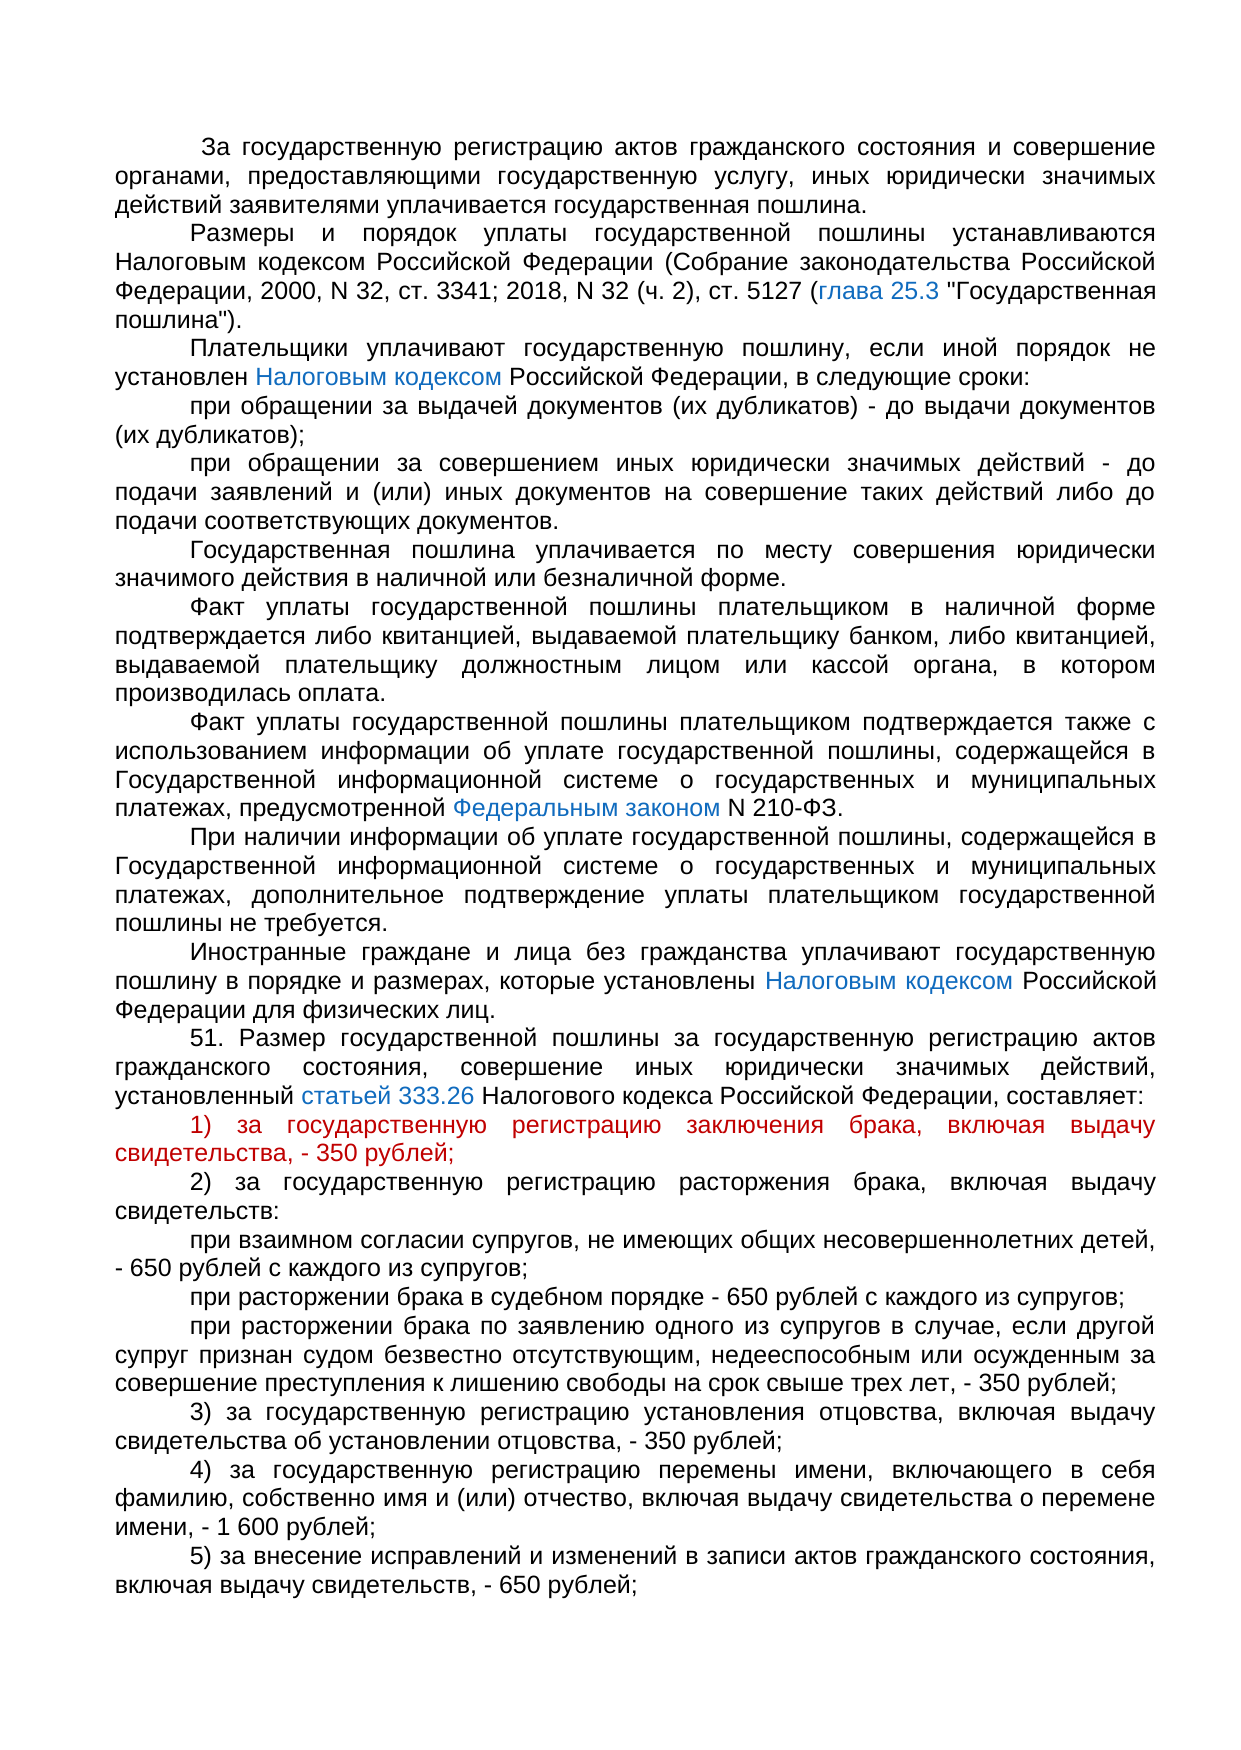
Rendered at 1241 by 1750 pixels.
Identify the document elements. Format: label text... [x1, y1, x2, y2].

text При наличии информации об уплате государственной пошлины, содержащейся в Государственной информационной системе о государственных и муниципальных платежах, дополнительное подтверждение уплаты плательщиком государственной пошлины не требуется. [114, 822, 1157, 937]
text 4) за государственную регистрацию перемены имени, включающего в себя фамилию, собственно имя и (или) отчество, включая выдачу свидетельства о перемене имени, - 1 600 рублей; [114, 1455, 1157, 1541]
text Иностранные граждане и лица без гражданства уплачивают государственную пошлину в порядке и размерах, которые установлены Налоговым кодексом Российской Федерации для физических лиц. [114, 937, 1157, 1023]
text при взаимном согласии супругов, не имеющих общих несовершеннолетних детей, - 650 рублей с каждого из супругов; [114, 1225, 1157, 1282]
text 5) за внесение исправлений и изменений в записи актов гражданского состояния, включая выдачу свидетельств, - 650 рублей; [114, 1541, 1157, 1598]
text при расторжении брака в судебном порядке - 650 рублей с каждого из супругов; [114, 1282, 1157, 1311]
text Факт уплаты государственной пошлины плательщиком подтверждается также с использованием информации об уплате государственной пошлины, содержащейся в Государственной информационной системе о государственных и муниципальных платежах, предусмотренной Федеральным законом N 210-ФЗ. [114, 707, 1157, 822]
text Плательщики уплачивают государственную пошлину, если иной порядок не установлен Налоговым кодексом Российской Федерации, в следующие сроки: [114, 333, 1157, 391]
text Государственная пошлина уплачивается по месту совершения юридически значимого действия в наличной или безналичной форме. [114, 535, 1157, 592]
text при расторжении брака по заявлению одного из супругов в случае, если другой супруг признан судом безвестно отсутствующим, недееспособным или осужденным за совершение преступления к лишению свободы на срок свыше трех лет, - 350 рублей; [114, 1311, 1157, 1397]
text Факт уплаты государственной пошлины плательщиком в наличной форме подтверждается либо квитанцией, выдаваемой плательщику банком, либо квитанцией, выдаваемой плательщику должностным лицом или кассой органа, в котором производилась оплата. [114, 592, 1157, 707]
text 3) за государственную регистрацию установления отцовства, включая выдачу свидетельства об установлении отцовства, - 350 рублей; [114, 1397, 1157, 1455]
text 51. Размер государственной пошлины за государственную регистрацию актов гражданского состояния, совершение иных юридически значимых действий, установленный статьей 333.26 Налогового кодекса Российской Федерации, составляет: [114, 1023, 1157, 1110]
text при обращении за совершением иных юридически значимых действий - до подачи заявлений и (или) иных документов на совершение таких действий либо до подачи соответствующих документов. [114, 448, 1157, 535]
text 1) за государственную регистрацию заключения брака, включая выдачу свидетельства, - 350 рублей; [114, 1110, 1157, 1167]
text Размеры и порядок уплаты государственной пошлины устанавливаются Налоговым кодексом Российской Федерации (Собрание законодательства Российской Федерации, 2000, N 32, ст. 3341; 2018, N 32 (ч. 2), ст. 5127 (глава 25.3 "Государственная пошлина"). [114, 218, 1157, 333]
text 2) за государственную регистрацию расторжения брака, включая выдачу свидетельств: [114, 1167, 1157, 1225]
text За государственную регистрацию актов гражданского состояния и совершение органами, предоставляющими государственную услугу, иных юридически значимых действий заявителями уплачивается государственная пошлина. [114, 132, 1157, 218]
text при обращении за выдачей документов (их дубликатов) - до выдачи документов (их дубликатов); [114, 391, 1157, 448]
